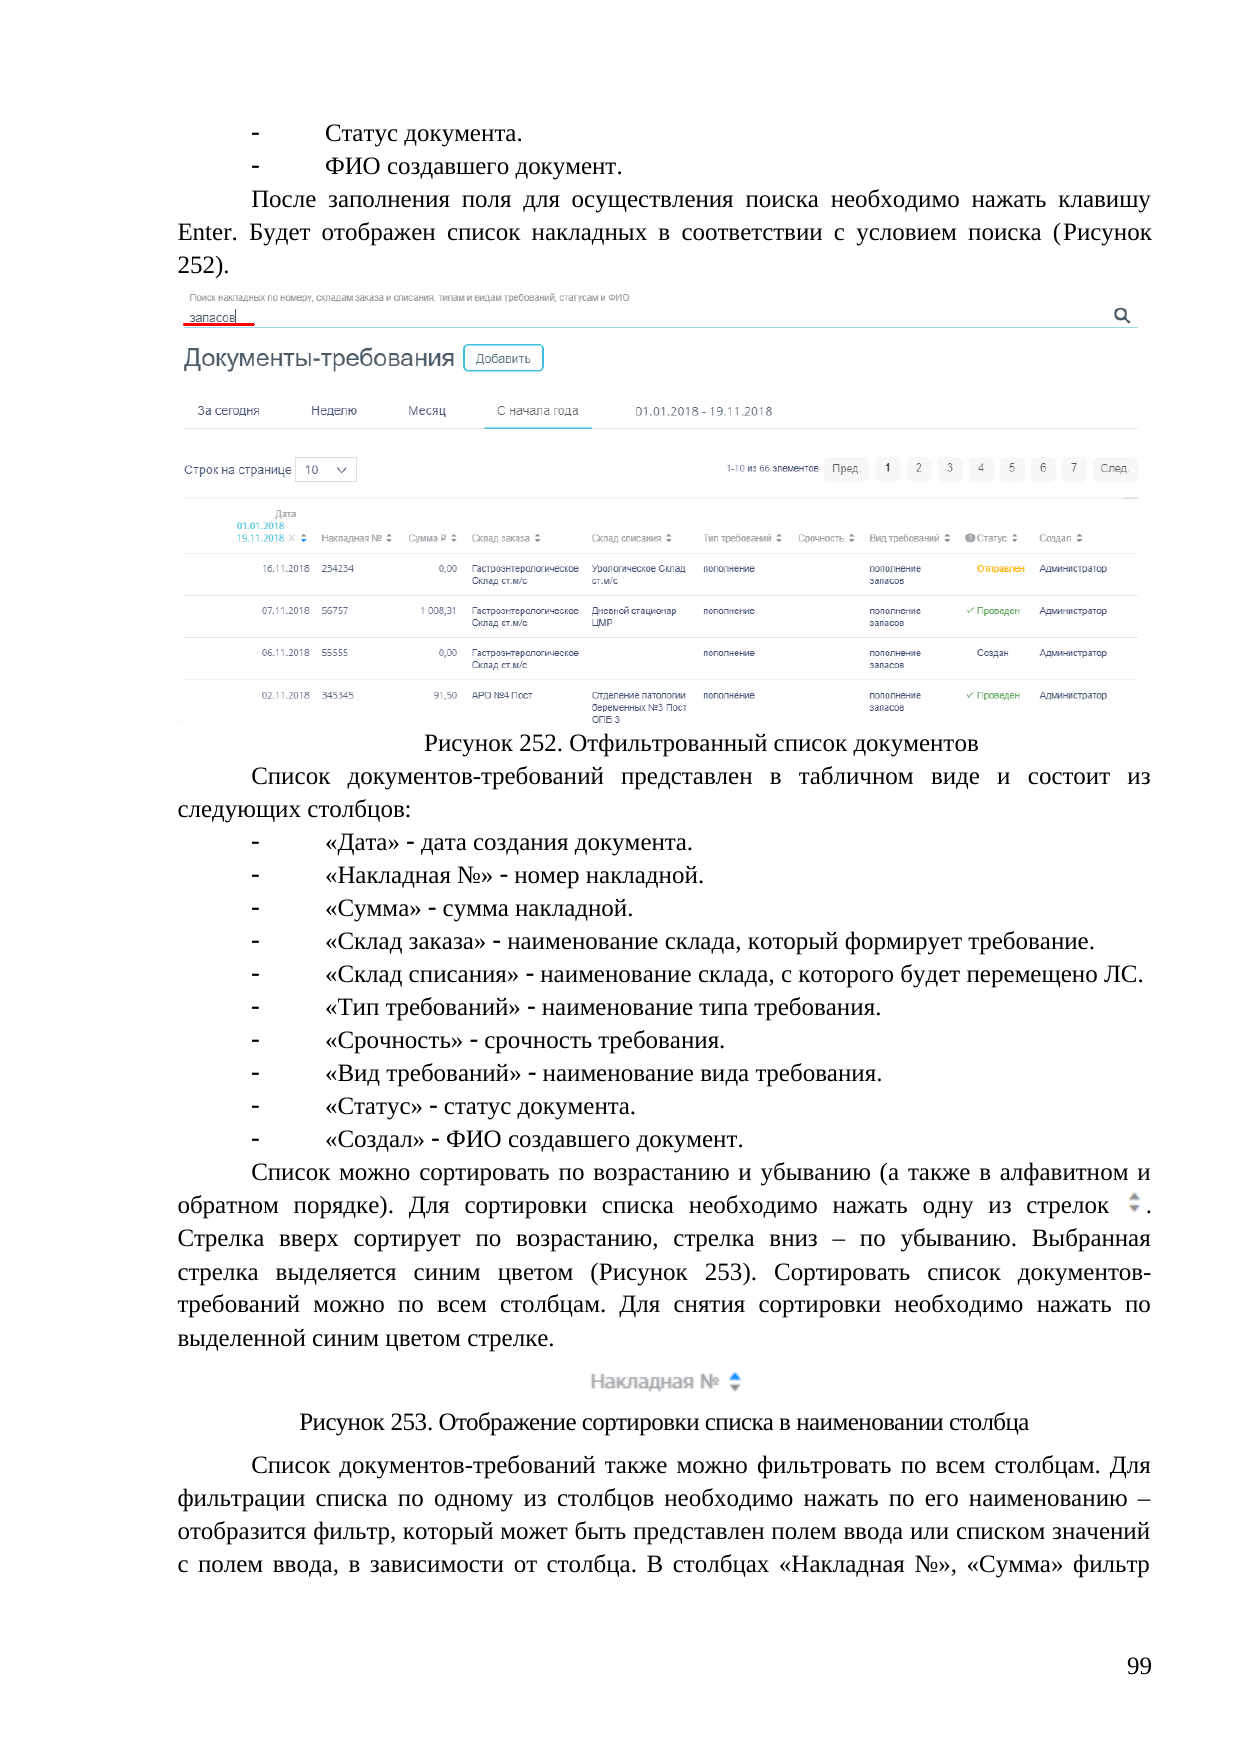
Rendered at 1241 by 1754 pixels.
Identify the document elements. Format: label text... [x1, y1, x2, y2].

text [177, 1450, 1152, 1578]
text Список документов-требований представлен в табличном виде и состоит из следующих столбцов: [177, 761, 1152, 823]
picture [177, 283, 1152, 724]
list «Создал» ФИО создавшего документ. [177, 1124, 1152, 1153]
list «Срочность» срочность требования. [177, 1025, 1152, 1054]
list «Сумма» сумма накладной. [177, 893, 1152, 922]
text Рисунок 252. Отфильтрованный список документов [177, 728, 1152, 757]
text Список можно сортировать по возрастанию и убыванию (а также в алфавитном и обратном порядке). Для сортировки списка необходимо нажать одну из стрелок . Стрелка вверх сортирует по возрастанию, стрелка вниз – по убыванию. Выбранная стрелка выделяется синим цветом (Рисунок 253). Сортировать список документов-требований можно по всем столбцам. Для снятия сортировки необходимо нажать по выделенной синим цветом стрелке. [177, 1157, 1152, 1351]
list «Вид требований» наименование вида требования. [177, 1058, 1152, 1087]
list «Накладная №» номер накладной. [177, 860, 1152, 889]
list Статус документа. [177, 118, 1152, 147]
list «Тип требований» наименование типа требования. [177, 992, 1152, 1021]
text Рисунок 253. Отображение сортировки списка в наименовании столбца [177, 1407, 1152, 1436]
list «Склад списания» наименование склада, с которого будет перемещено ЛС. [177, 959, 1152, 988]
list ФИО создавшего документ. [177, 151, 1152, 180]
list «Склад заказа» наименование склада, который формирует требование. [177, 926, 1152, 955]
list «Статус» статус документа. [177, 1091, 1152, 1120]
text После заполнения поля для осуществления поиска необходимо нажать клавишу Enter. Будет отображен список накладных в соответствии с условием поиска (Рисунок 252). [177, 184, 1152, 279]
picture [578, 1355, 751, 1403]
picture [1125, 1192, 1146, 1214]
list «Дата» дата создания документа. [177, 827, 1152, 856]
